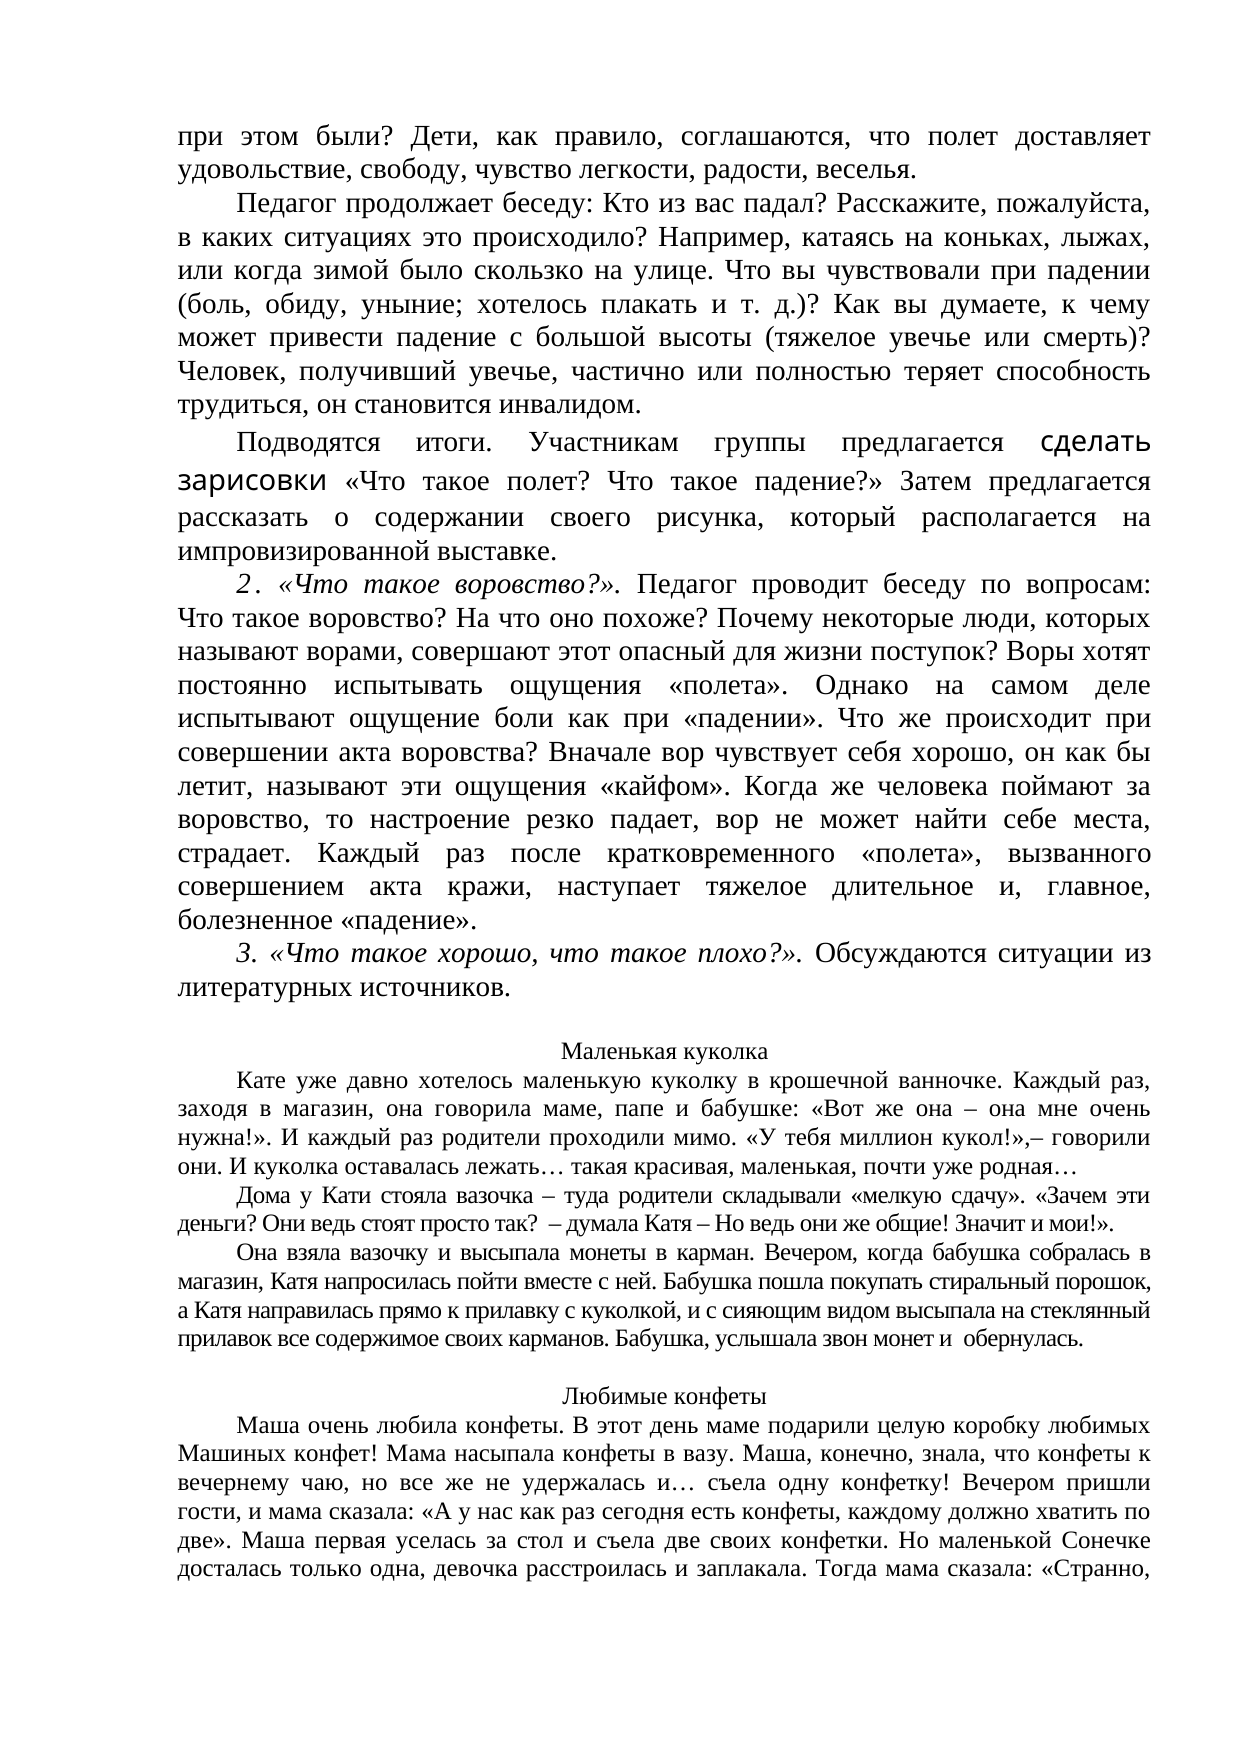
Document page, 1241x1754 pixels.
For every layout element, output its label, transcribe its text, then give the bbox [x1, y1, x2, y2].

text Маленькая куколка [177, 1036, 1152, 1065]
text Подводятся итоги. Участникам группы предлагается сделать зарисовки «Что такое полет? Что такое падение?» Затем предлагается рассказать о содержании своего рисунка, который располагается на импровизированной выставке. [177, 420, 1152, 566]
text Кате уже давно хотелось маленькую куколку в крошечной ванночке. Каждый раз, заходя в магазин, она говорила маме, папе и бабушке: «Вот же она – она мне очень нужна!». И каждый раз родители проходили мимо. «У тебя миллион кукол!»,– говорили они. И куколка оставалась лежать… такая красивая, маленькая, почти уже родная… [177, 1065, 1152, 1180]
text Дома у Кати стояла вазочка – туда родители складывали «мелкую сдачу». «Зачем эти деньги? Они ведь стоят просто так? – думала Катя – Но ведь они же общие! Значит и мои!». [177, 1180, 1152, 1237]
text Она взяла вазочку и высыпала монеты в карман. Вечером, когда бабушка собралась в магазин, Катя напросилась пойти вместе с ней. Бабушка пошла покупать стиральный порошок, а Катя направилась прямо к прилавку с куколкой, и с сияющим видом высыпала на стеклянный прилавок все содержимое своих карманов. Бабушка, услышала звон монет и обернулась. [177, 1237, 1152, 1352]
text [177, 118, 1152, 185]
text Педагог продолжает беседу: Кто из вас падал? Расскажите, пожалуйста, в каких ситуациях это происходило? Например, катаясь на коньках, лыжах, или когда зимой было скользко на улице. Что вы чувствовали при падении (боль, обиду, уныние; хотелось плакать и т. д.)? Как вы думаете, к чему может привести падение с большой высоты (тяжелое увечье или смерть)? Человек, получивший увечье, частично или полностью теряет способность трудиться, он становится инвалидом. [177, 185, 1152, 420]
text 3. «Что такое хорошо, что такое плохо?». Обсуждаются ситуации из литературных источников. [177, 935, 1152, 1002]
text 2. «Что такое воровство?». Педагог проводит беседу по вопросам: Что такое воровство? На что оно похоже? Почему некоторые люди, которых называют ворами, совершают этот опасный для жизни поступок? Воры хотят постоянно испытывать ощущения «полета». Однако на самом деле испытывают ощущение боли как при «падении». Что же происходит при совершении акта воровства? Вначале вор чувствует себя хорошо, он как бы летит, называют эти ощущения «кайфом». Когда же человека поймают за воровство, то настроение резко падает, вор не может найти себе места, страдает. Каждый раз после кратковременного «полета», вызванного совершением акта кражи, наступает тяжелое длительное и, главное, болезненное «падение». [177, 566, 1152, 935]
text Любимые конфеты [177, 1381, 1152, 1410]
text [177, 1410, 1152, 1582]
